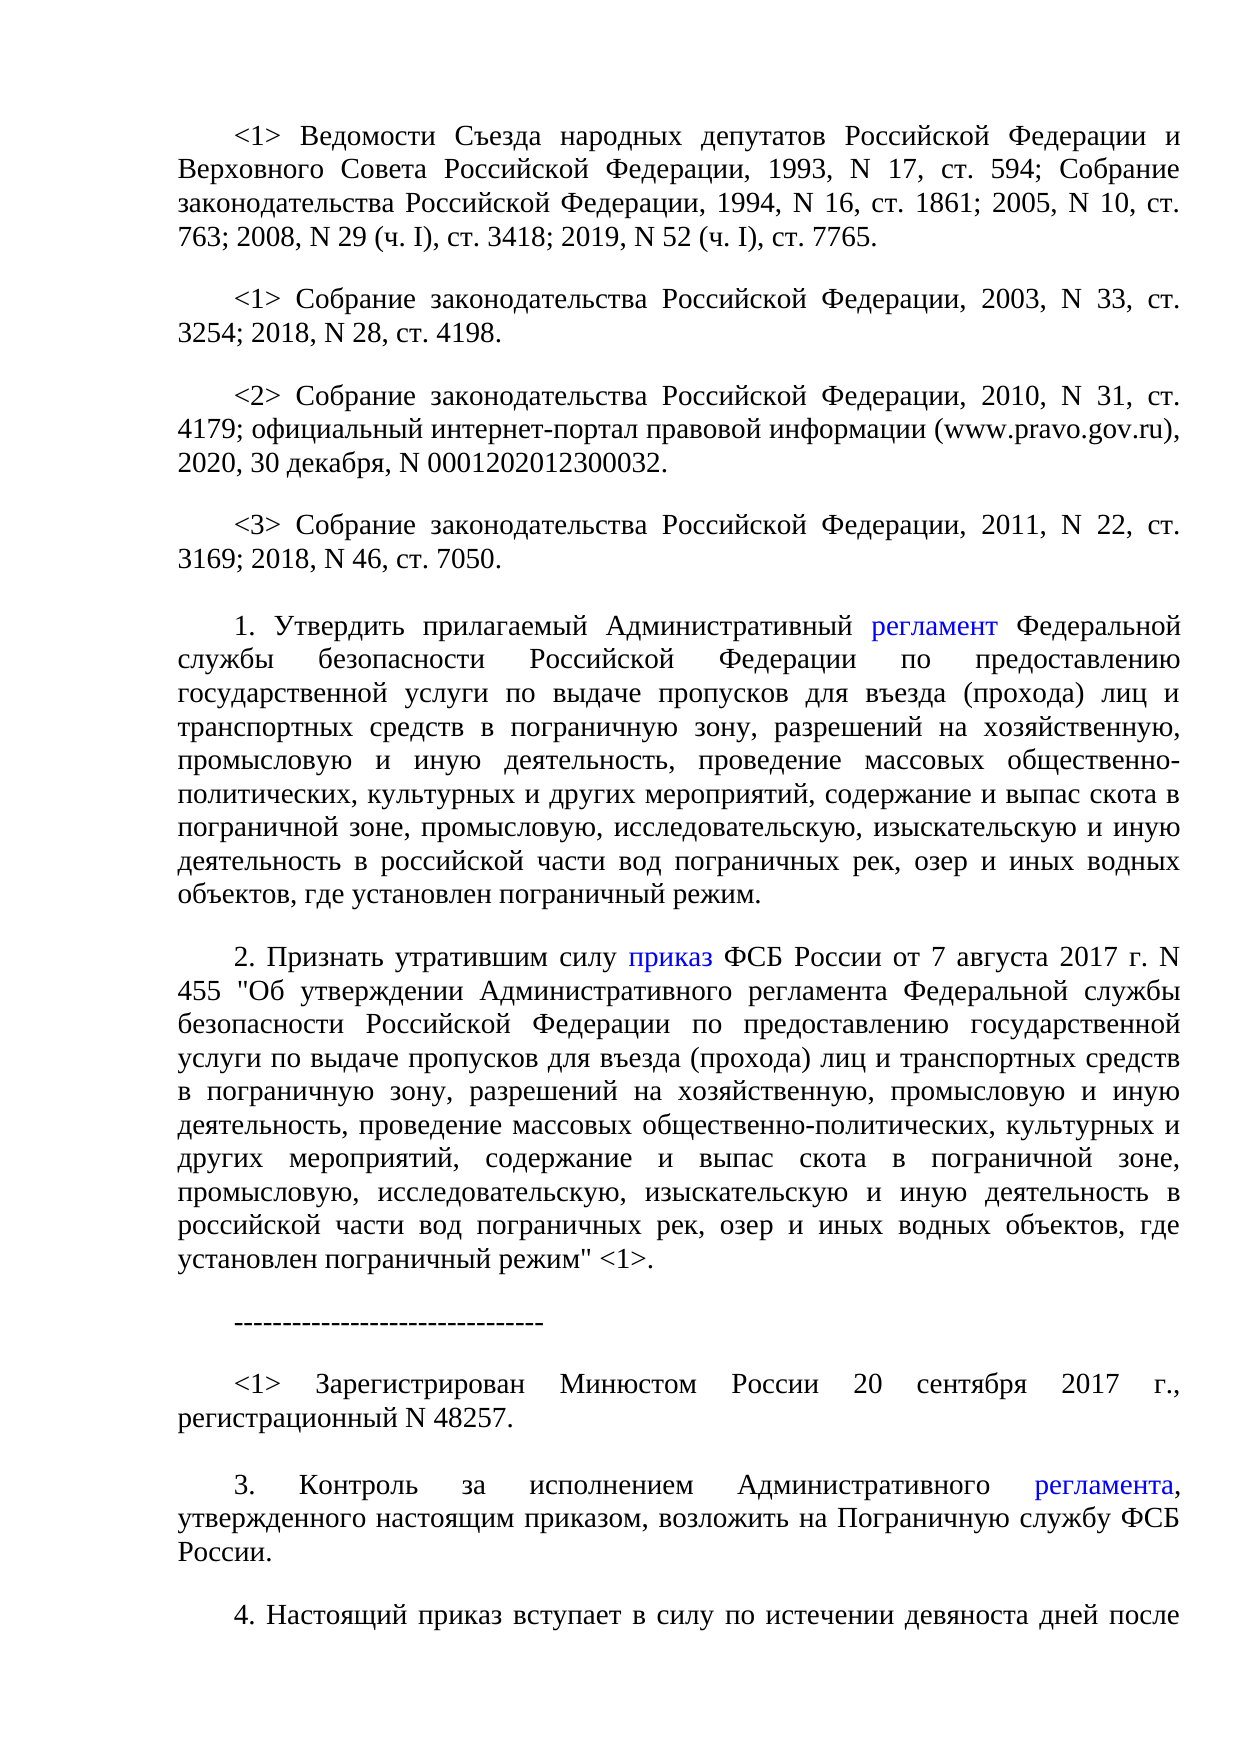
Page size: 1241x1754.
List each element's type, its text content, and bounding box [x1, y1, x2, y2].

text <1> Зарегистрирован Минюстом России 20 сентября 2017 г., регистрационный N 48257. [177, 1366, 1181, 1433]
text <3> Собрание законодательства Российской Федерации, 2011, N 22, ст. 3169; 2018, N 46, ст. 7050. [177, 507, 1181, 574]
text 1. Утвердить прилагаемый Административный регламент Федеральной службы безопасности Российской Федерации по предоставлению государственной услуги по выдаче пропусков для въезда (прохода) лиц и транспортных средств в пограничную зону, разрешений на хозяйственную, промысловую и иную деятельность, проведение массовых общественно-политических, культурных и других мероприятий, содержание и выпас скота в пограничной зоне, промысловую, исследовательскую, изыскательскую и иную деятельность в российской части вод пограничных рек, озер и иных водных объектов, где установлен пограничный режим. [177, 608, 1181, 910]
text <1> Собрание законодательства Российской Федерации, 2003, N 33, ст. 3254; 2018, N 28, ст. 4198. [177, 281, 1181, 348]
text <1> Ведомости Съезда народных депутатов Российской Федерации и Верховного Совета Российской Федерации, 1993, N 17, ст. 594; Собрание законодательства Российской Федерации, 1994, N 16, ст. 1861; 2005, N 10, ст. 763; 2008, N 29 (ч. I), ст. 3418; 2019, N 52 (ч. I), ст. 7765. [177, 118, 1181, 252]
text <2> Собрание законодательства Российской Федерации, 2010, N 31, ст. 4179; официальный интернет-портал правовой информации (www.pravo.gov.ru), 2020, 30 декабря, N 0001202012300032. [177, 378, 1181, 478]
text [177, 1597, 1181, 1630]
text -------------------------------- [177, 1304, 1181, 1337]
text 3. Контроль за исполнением Административного регламента, утвержденного настоящим приказом, возложить на Пограничную службу ФСБ России. [177, 1467, 1181, 1568]
text 2. Признать утратившим силу приказ ФСБ России от 7 августа 2017 г. N 455 "Об утверждении Административного регламента Федеральной службы безопасности Российской Федерации по предоставлению государственной услуги по выдаче пропусков для въезда (прохода) лиц и транспортных средств в пограничную зону, разрешений на хозяйственную, промысловую и иную деятельность, проведение массовых общественно-политических, культурных и других мероприятий, содержание и выпас скота в пограничной зоне, промысловую, исследовательскую, изыскательскую и иную деятельность в российской части вод пограничных рек, озер и иных водных объектов, где установлен пограничный режим" <1>. [177, 939, 1181, 1274]
